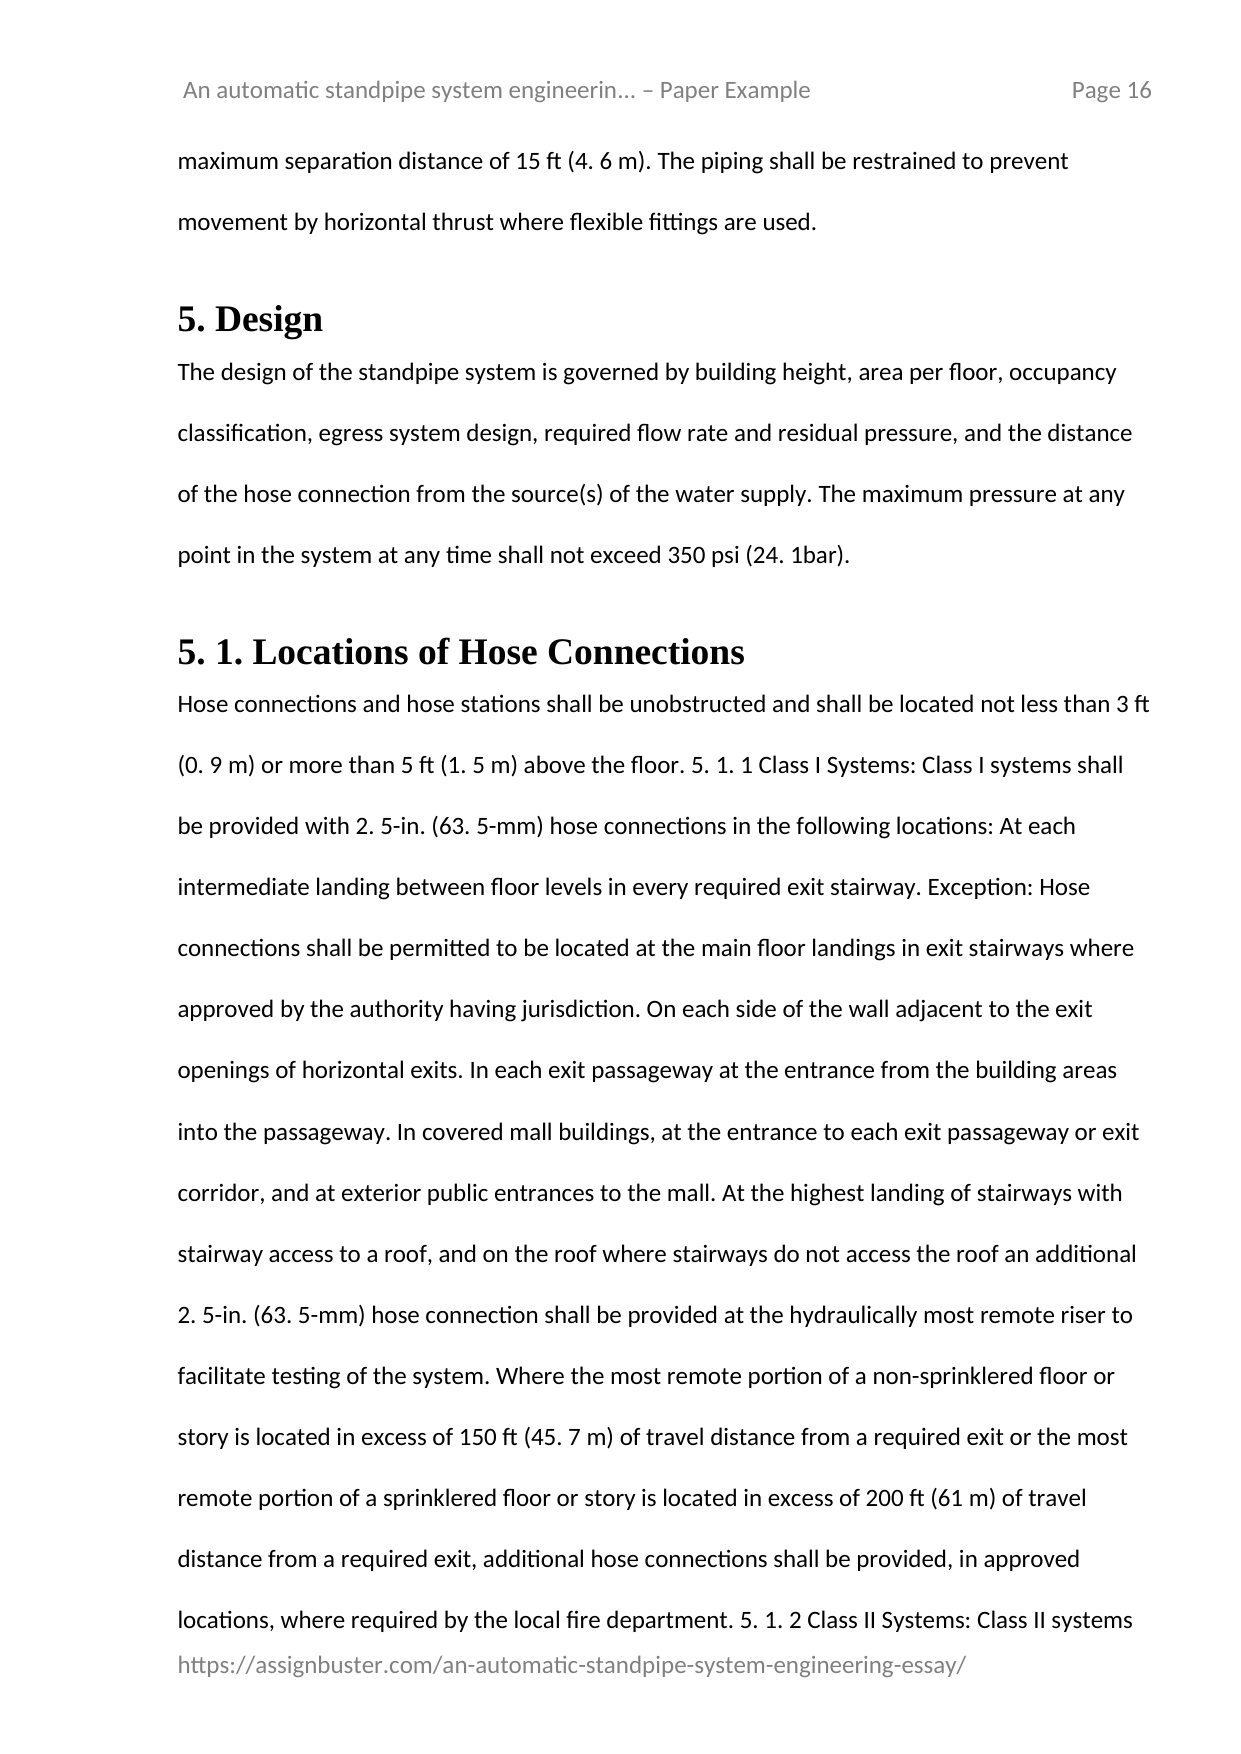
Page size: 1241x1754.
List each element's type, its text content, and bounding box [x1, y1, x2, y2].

text The design of the standpipe system is governed by building height, area per floor, occupancy classification, egress system design, required flow rate and residual pressure, and the distance of the hose connection from the source(s) of the water supply. The maximum pressure at any point in the system at any time shall not exceed 350 psi (24. 1bar). [177, 356, 1152, 569]
subtitle 5. 1. Locations of Hose Connections [177, 629, 1152, 672]
subtitle 5. Design [177, 297, 1152, 340]
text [177, 145, 1152, 237]
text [177, 688, 1152, 1634]
